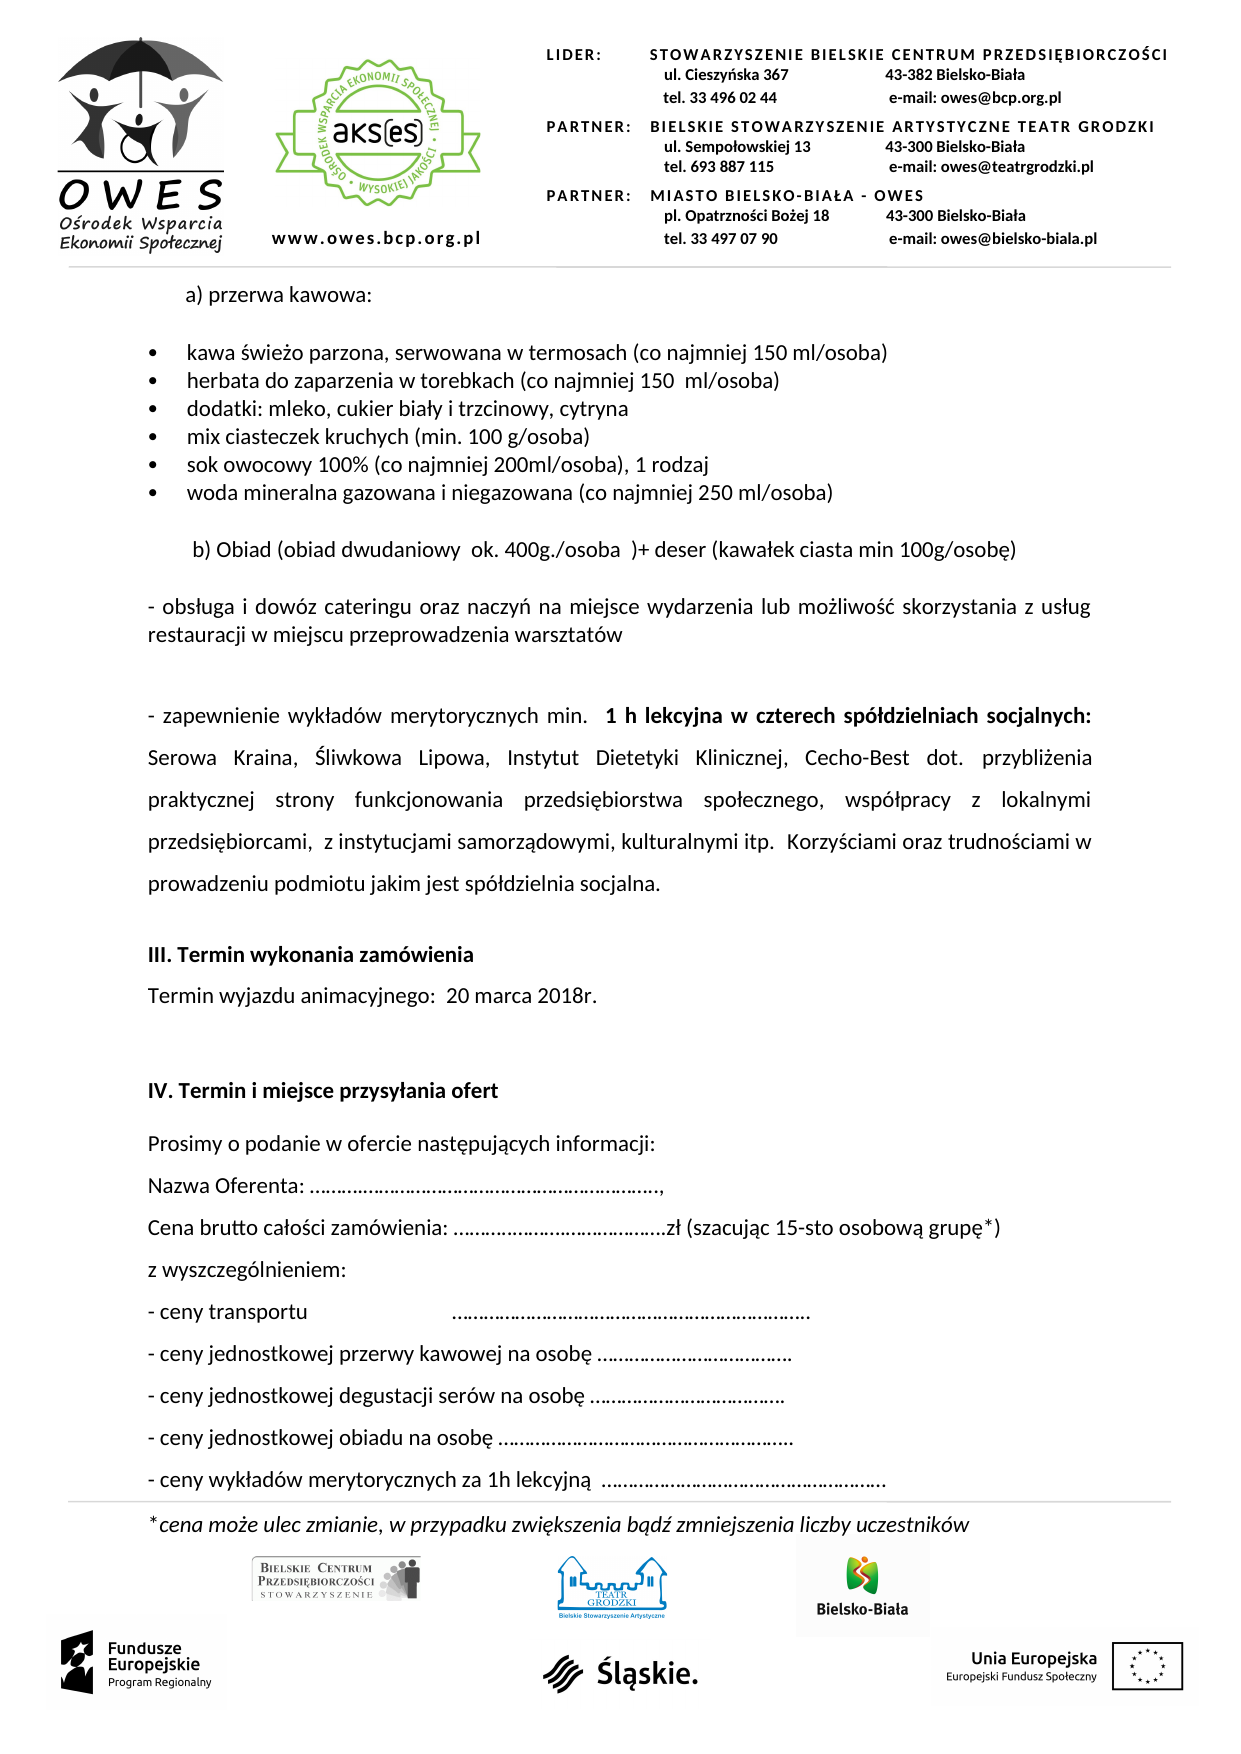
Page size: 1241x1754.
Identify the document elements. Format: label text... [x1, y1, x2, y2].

text *cena może ulec zmianie, w przypadku zwiększenia bądź zmniejszenia liczby uczestników [148, 1507, 1093, 1538]
list woda mineralna gazowana i niegazowana (co najmniej 250 ml/osoba) [149, 478, 1093, 506]
text - ceny wykładów merytorycznych za 1h lekcyjną ……………………………………………… [148, 1465, 1093, 1493]
list dodatki: mleko, cukier biały i trzcinowy, cytryna [149, 394, 1093, 422]
list kawa świeżo parzona, serwowana w termosach (co najmniej 150 ml/osoba) [149, 338, 1093, 366]
text b) Obiad (obiad dwudaniowy ok. 400g./osoba )+ deser (kawałek ciasta min 100g/osobę) [192, 535, 1093, 563]
text Cena brutto całości zamówienia: ………..……….……………….zł (szacując 15-sto osobową grupę*) [148, 1213, 1093, 1241]
picture [45, 1614, 227, 1710]
list herbata do zaparzenia w torebkach (co najmniej 150 ml/osoba) [149, 366, 1093, 394]
text - ceny jednostkowej degustacji serów na osobę ………………………………. [148, 1381, 1093, 1409]
picture [274, 58, 481, 207]
text III. Termin wykonania zamówienia [148, 940, 1093, 968]
text - ceny jednostkowej obiadu na osobę ……………………………………………….. [148, 1423, 1093, 1451]
text a) przerwa kawowa: [185, 281, 1093, 309]
text - obsługa i dowóz cateringu oraz naczyń na miejsce wydarzenia lub możliwość skorzystania z usług restauracji w miejscu przeprowadzenia warsztatów [148, 592, 1093, 648]
text Nazwa Oferenta: ……….……………………………………………….., [148, 1171, 1093, 1199]
text - ceny jednostkowej przerwy kawowej na osobę ………………………………. [148, 1339, 1093, 1367]
text - zapewnienie wykładów merytorycznych min. 1 h lekcyjna w czterech spółdzielniach socjalnych: Serowa Kraina, Śliwkowa Lipowa, Instytut Dietetyki Klinicznej, Cecho-Best dot. przybliżenia praktycznej strony funkcjonowania przedsiębiorstwa społecznego, współpracy z lokalnymi przedsiębiorcami, z instytucjami samorządowymi, kulturalnymi itp. Korzyściami oraz trudnościami w prowadzeniu podmiotu jakim jest spółdzielnia socjalna. [148, 701, 1093, 897]
text z wyszczególnieniem: [148, 1255, 1093, 1283]
text Termin wyjazdu animacyjnego: 20 marca 2018r. [148, 981, 1093, 1009]
text IV. Termin i miejsce przysyłania ofert [148, 1076, 1093, 1104]
list sok owocowy 100% (co najmniej 200ml/osoba), 1 rodzaj [149, 450, 1093, 478]
list mix ciasteczek kruchych (min. 100 g/osoba) [149, 422, 1093, 450]
text Prosimy o podanie w ofercie następujących informacji: [148, 1129, 1093, 1157]
picture [931, 1627, 1199, 1706]
picture [57, 37, 224, 256]
text - ceny transportu ………………………………………………………….. [148, 1297, 1093, 1325]
picture [557, 1556, 668, 1619]
picture [528, 1639, 712, 1709]
picture [795, 1538, 930, 1637]
picture [251, 1556, 421, 1601]
